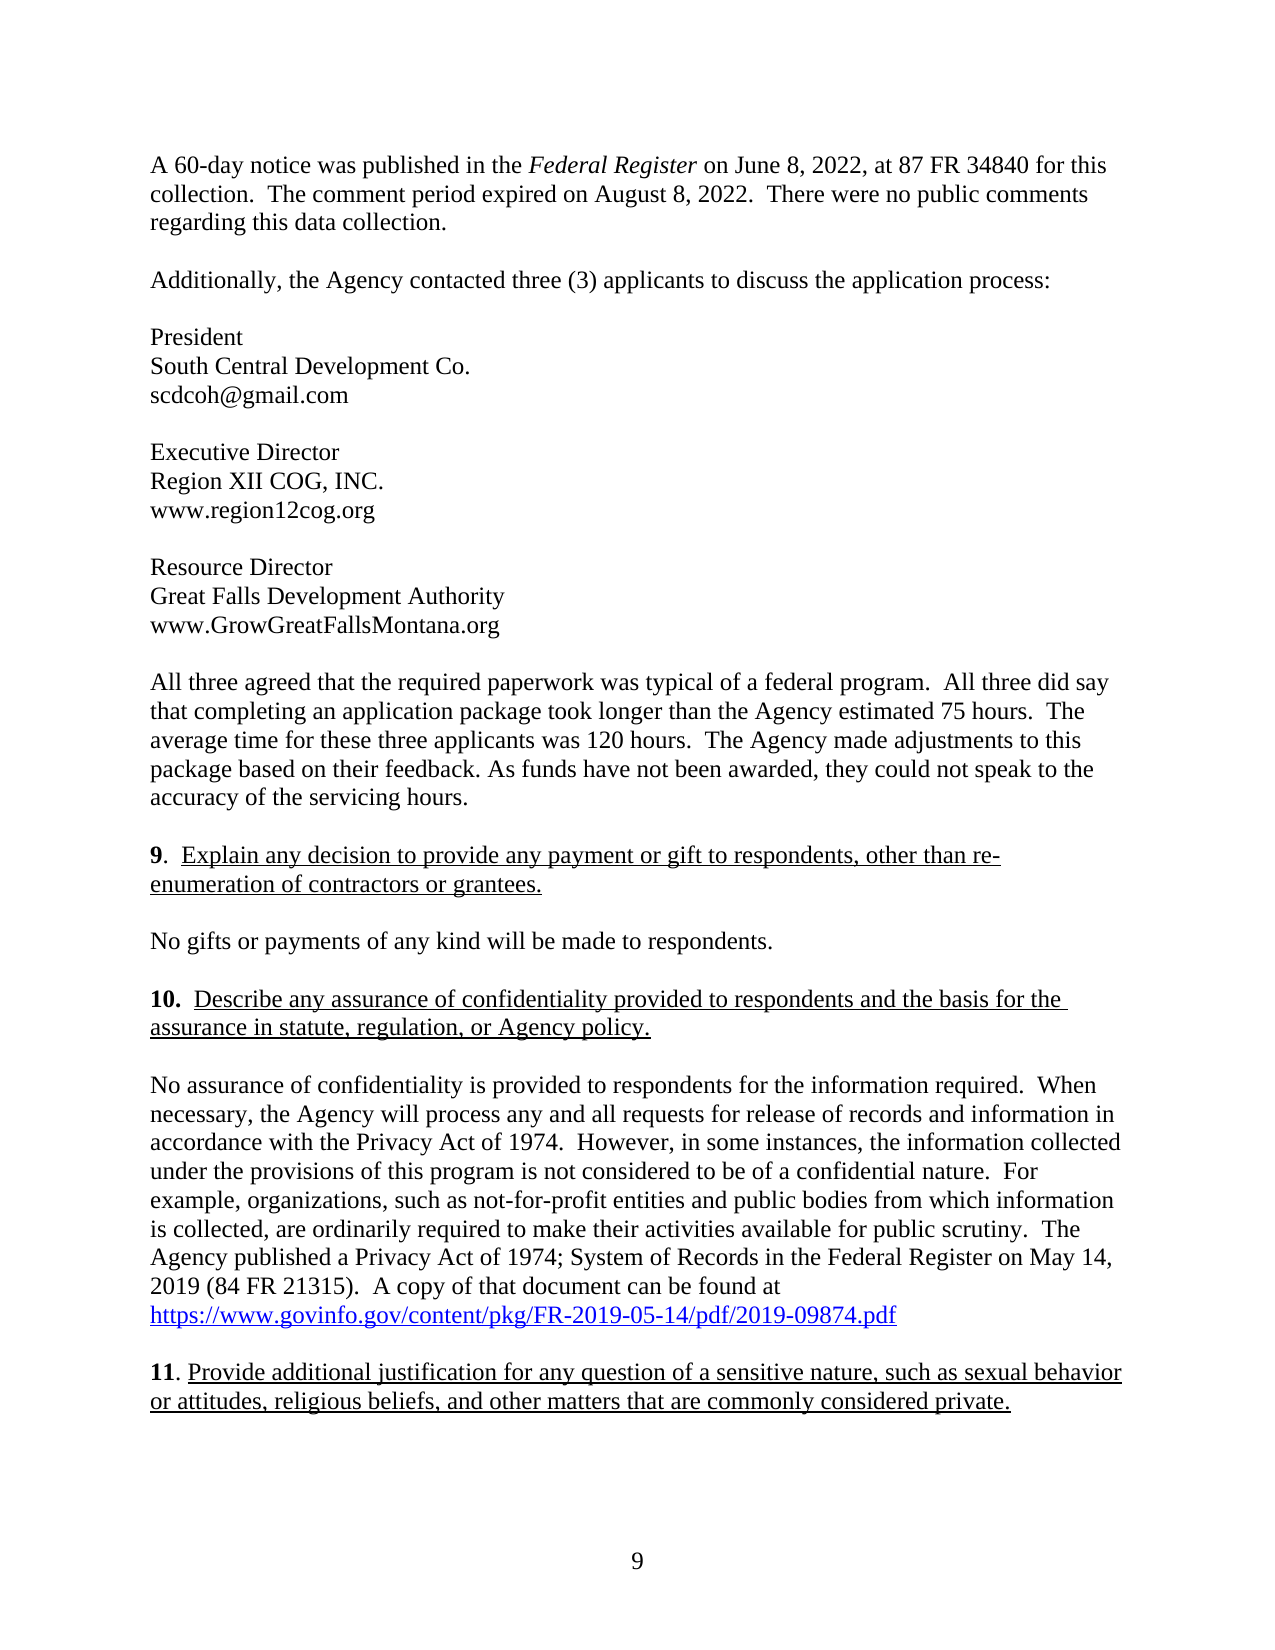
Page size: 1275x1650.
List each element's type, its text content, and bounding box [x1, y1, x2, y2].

text Resource Director [150, 552, 1125, 581]
text South Central Development Co. [150, 351, 1125, 380]
text No assurance of confidentiality is provided to respondents for the information required. When necessary, the Agency will process any and all requests for release of records and information in accordance with the Privacy Act of 1974. However, in some instances, the information collected under the provisions of this program is not considered to be of a confidential nature. For example, organizations, such as not-for-profit entities and public bodies from which information is collected, are ordinarily required to make their activities available for public scrutiny. The Agency published a Privacy Act of 1974; System of Records in the Federal Register on May 14, 2019 (84 FR 21315). A copy of that document can be found at https://www.govinfo.gov/content/pkg/FR-2019-05-14/pdf/2019-09874.pdf [150, 1070, 1125, 1329]
text Executive Director [150, 437, 1125, 466]
text President [150, 322, 1125, 351]
text All three agreed that the required paperwork was typical of a federal program. All three did say that completing an application package took longer than the Agency estimated 75 hours. The average time for these three applicants was 120 hours. The Agency made adjustments to this package based on their feedback. As funds have not been awarded, they could not speak to the accuracy of the servicing hours. [150, 667, 1125, 811]
text A 60-day notice was published in the Federal Register on June 8, 2022, at 87 FR 34840 for this collection. The comment period expired on August 8, 2022. There were no public comments regarding this data collection. [150, 150, 1125, 236]
text 11. Provide additional justification for any question of a sensitive nature, such as sexual behavior or attitudes, religious beliefs, and other matters that are commonly considered private. [150, 1357, 1125, 1415]
text www.region12cog.org [150, 495, 1125, 524]
text Additionally, the Agency contacted three (3) applicants to discuss the application process: [150, 265, 1125, 294]
text 10. Describe any assurance of confidentiality provided to respondents and the basis for the assurance in statute, regulation, or Agency policy. [150, 984, 1125, 1041]
text Great Falls Development Authority [150, 581, 1125, 610]
text scdcoh@gmail.com [150, 380, 1125, 409]
text No gifts or payments of any kind will be made to respondents. [150, 926, 1125, 955]
text Region XII COG, INC. [150, 466, 1125, 495]
text 9. Explain any decision to provide any payment or gift to respondents, other than re-enumeration of contractors or grantees. [150, 840, 1125, 897]
text www.GrowGreatFallsMontana.org [150, 610, 1125, 639]
